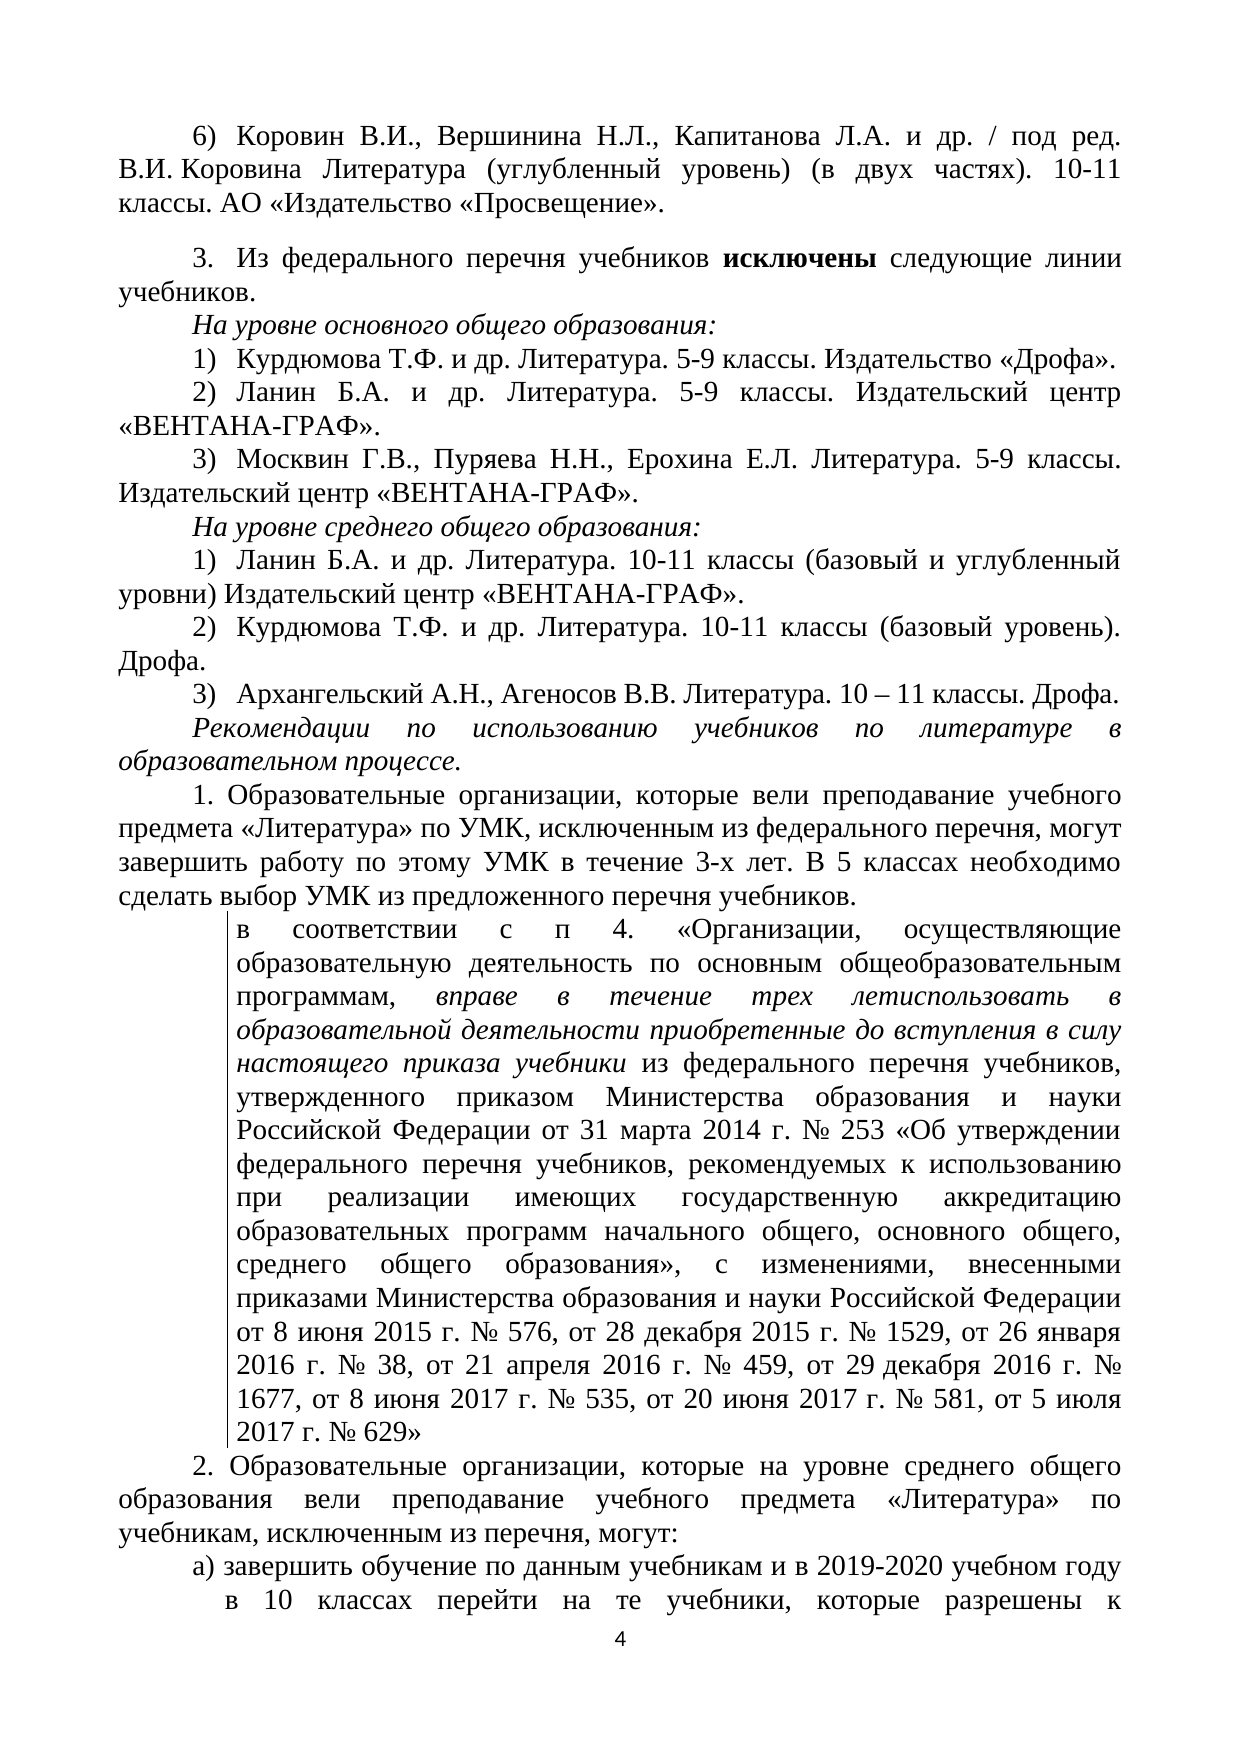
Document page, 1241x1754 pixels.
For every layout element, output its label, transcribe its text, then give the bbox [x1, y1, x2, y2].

list Ланин Б.А. и др. Литература. 5-9 классы. Издательский центр «ВЕНТАНА-ГРАФ». [118, 374, 1122, 442]
list Москвин Г.В., Пуряева Н.Н., Ерохина Е.Л. Литература. 5-9 классы. Издательский центр «ВЕНТАНА-ГРАФ». [118, 442, 1122, 509]
list Из федерального перечня учебников исключены следующие линии учебников. [118, 240, 1122, 307]
list Курдюмова Т.Ф. и др. Литература. 10-11 классы (базовый уровень). Дрофа. [118, 609, 1122, 676]
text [192, 1548, 1122, 1616]
text 1. Образовательные организации, которые вели преподавание учебного предмета «Литература» по УМК, исключенным из федерального перечня, могут завершить работу по этому УМК в течение 3-х лет. В 5 классах необходимо сделать выбор УМК из предложенного перечня учебников. [118, 777, 1122, 911]
text На уровне основного общего образования: [118, 307, 1122, 341]
list Архангельский А.Н., Агеносов В.В. Литература. 10 – 11 классы. Дрофа. [118, 676, 1122, 710]
list Курдюмова Т.Ф. и др. Литература. 5-9 классы. Издательство «Дрофа». [118, 341, 1122, 374]
text в соответствии с п 4. «Организации, осуществляющие образовательную деятельность по основным общеобразовательным программам, вправе в течение трех летиспользовать в образовательной деятельности приобретенные до вступления в силу настоящего приказа учебники из федерального перечня учебников, утвержденного приказом Министерства образования и науки Российской Федерации от 31 марта 2014 г. № 253 «Об утверждении федерального перечня учебников, рекомендуемых к использованию при реализации имеющих государственную аккредитацию образовательных программ начального общего, основного общего, среднего общего образования», с изменениями, внесенными приказами Министерства образования и науки Российской Федерации от 8 июня 2015 г. № 576, от 28 декабря 2015 г. № 1529, от 26 января 2016 г. № 38, от 21 апреля 2016 г. № 459, от 29 декабря 2016 г. № 1677, от 8 июня 2017 г. № 535, от 20 июня 2017 г. № 581, от 5 июля 2017 г. № 629» [228, 911, 1122, 1448]
list На уровне среднего общего образования: [192, 509, 1122, 542]
list Коровин В.И., Вершинина Н.Л., Капитанова Л.А. и др. / под ред. В.И. Коровина Литература (углубленный уровень) (в двух частях). 10-11 классы. АО «Издательство «Просвещение». [118, 118, 1122, 219]
text 2. Образовательные организации, которые на уровне среднего общего образования вели преподавание учебного предмета «Литература» по учебникам, исключенным из перечня, могут: [118, 1448, 1122, 1548]
list Рекомендации по использованию учебников по литературе в образовательном процессе. [118, 710, 1122, 777]
list Ланин Б.А. и др. Литература. 10-11 классы (базовый и углубленный уровни) Издательский центр «ВЕНТАНА-ГРАФ». [118, 542, 1122, 609]
